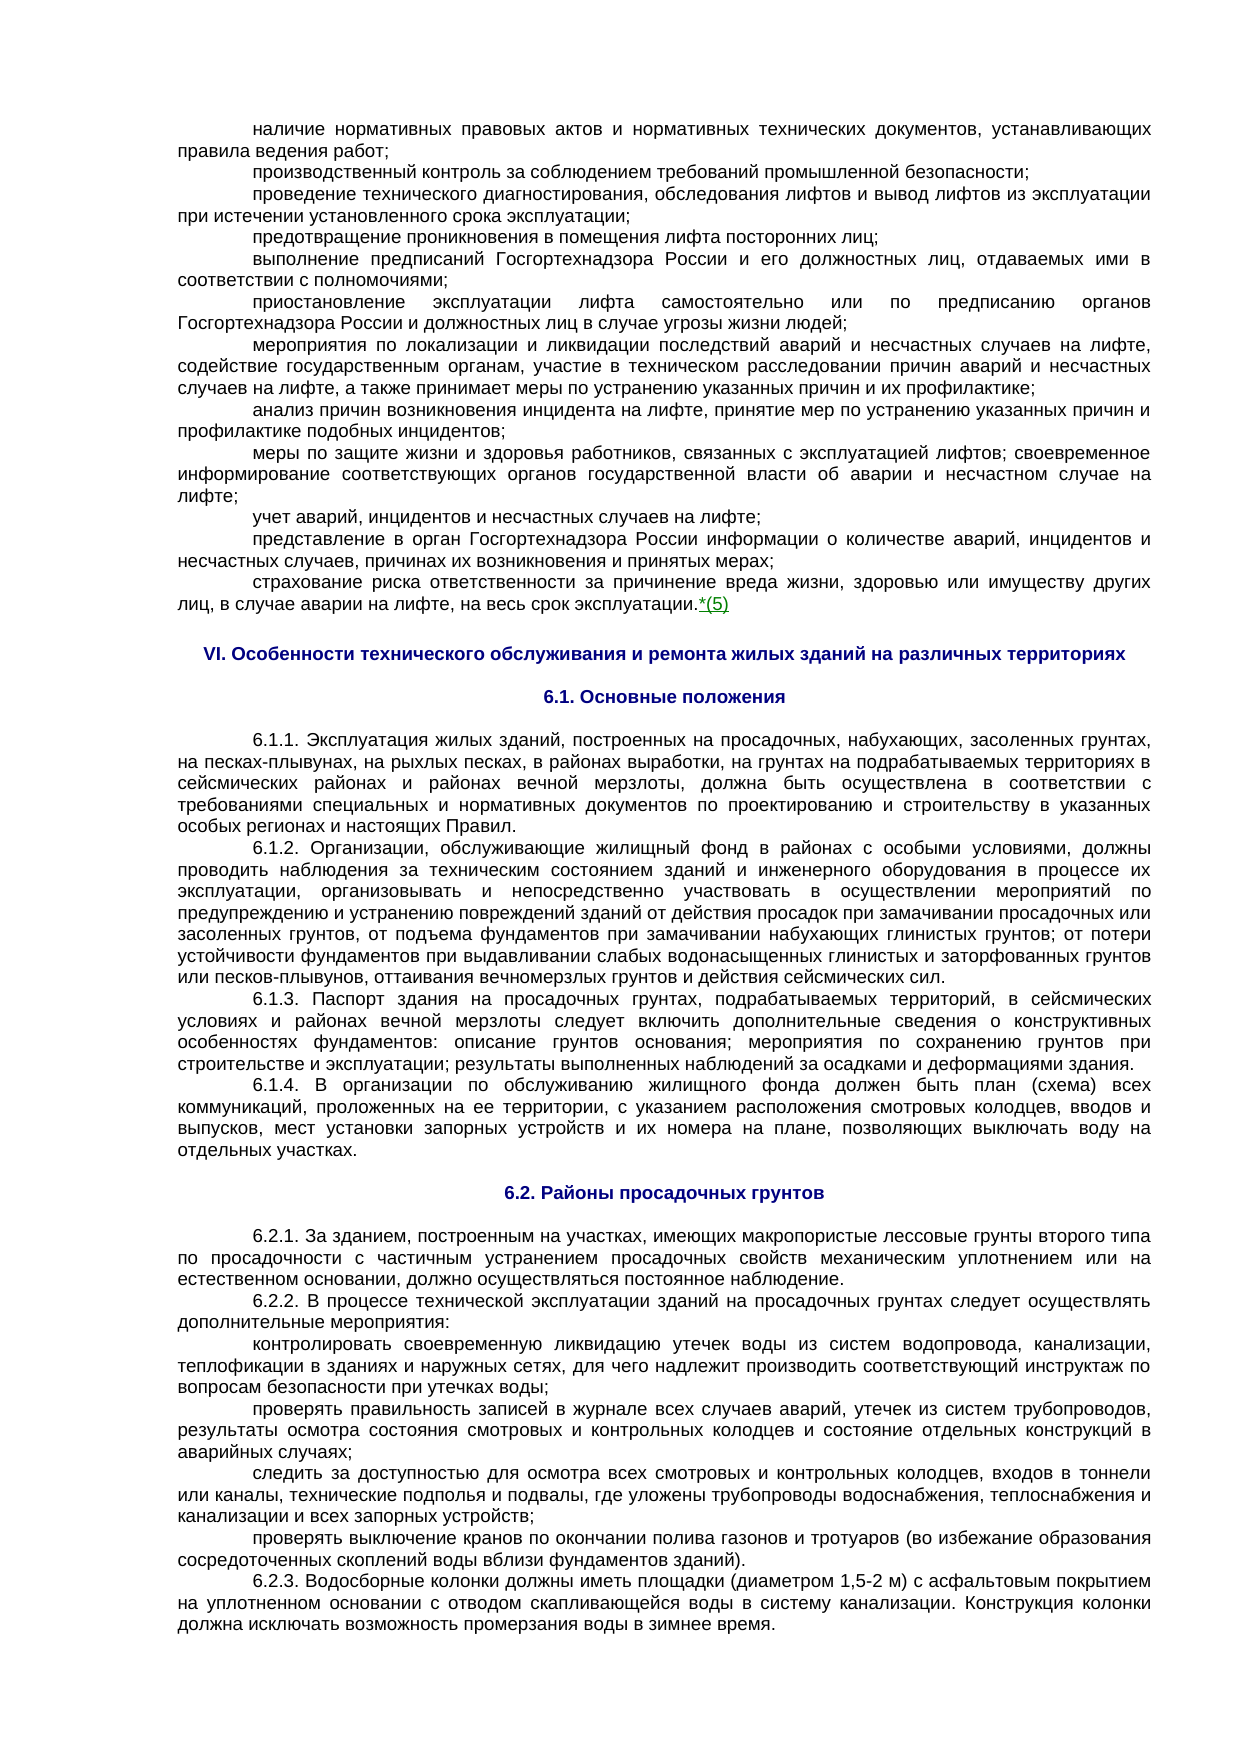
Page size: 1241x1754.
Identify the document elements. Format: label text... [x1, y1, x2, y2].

text мероприятия по локализации и ликвидации последствий аварий и несчастных случаев на лифте, содействие государственным органам, участие в техническом расследовании причин аварий и несчастных случаев на лифте, а также принимает меры по устранению указанных причин и их профилактике; [177, 334, 1152, 398]
text 6.1.1. Эксплуатация жилых зданий, построенных на просадочных, набухающих, засоленных грунтах, на песках-плывунах, на рыхлых песках, в районах выработки, на грунтах на подрабатываемых территориях в сейсмических районах и районах вечной мерзлоты, должна быть осуществлена в соответствии с требованиями специальных и нормативных документов по проектированию и строительству в указанных особых регионах и настоящих Правил. [177, 729, 1152, 837]
text наличие нормативных правовых актов и нормативных технических документов, устанавливающих правила ведения работ; [177, 118, 1152, 161]
text 6.1. Основные положения [177, 686, 1152, 707]
text выполнение предписаний Госгортехнадзора России и его должностных лиц, отдаваемых ими в соответствии с полномочиями; [177, 247, 1152, 291]
text производственный контроль за соблюдением требований промышленной безопасности; [177, 161, 1152, 183]
text приостановление эксплуатации лифта самостоятельно или по предписанию органов Госгортехнадзора России и должностных лиц в случае угрозы жизни людей; [177, 291, 1152, 334]
text представление в орган Госгортехнадзора России информации о количестве аварий, инцидентов и несчастных случаев, причинах их возникновения и принятых мерах; [177, 528, 1152, 571]
text страхование риска ответственности за причинение вреда жизни, здоровью или имуществу других лиц, в случае аварии на лифте, на весь срок эксплуатации.*(5) [177, 571, 1152, 614]
text контролировать своевременную ликвидацию утечек воды из систем водопровода, канализации, теплофикации в зданиях и наружных сетях, для чего надлежит производить соответствующий инструктаж по вопросам безопасности при утечках воды; [177, 1333, 1152, 1397]
text предотвращение проникновения в помещения лифта посторонних лиц; [177, 226, 1152, 247]
text 6.2.3. Водосборные колонки должны иметь площадки (диаметром 1,5-2 м) с асфальтовым покрытием на уплотненном основании с отводом скапливающейся воды в систему канализации. Конструкция колонки должна исключать возможность промерзания воды в зимнее время. [177, 1570, 1152, 1635]
text 6.2.1. За зданием, построенным на участках, имеющих макропористые лессовые грунты второго типа по просадочности с частичным устранением просадочных свойств механическим уплотнением или на естественном основании, должно осуществляться постоянное наблюдение. [177, 1225, 1152, 1290]
text 6.1.3. Паспорт здания на просадочных грунтах, подрабатываемых территорий, в сейсмических условиях и районах вечной мерзлоты следует включить дополнительные сведения о конструктивных особенностях фундаментов: описание грунтов основания; мероприятия по сохранению грунтов при строительстве и эксплуатации; результаты выполненных наблюдений за осадками и деформациями здания. [177, 988, 1152, 1074]
text 6.1.2. Организации, обслуживающие жилищный фонд в районах с особыми условиями, должны проводить наблюдения за техническим состоянием зданий и инженерного оборудования в процессе их эксплуатации, организовывать и непосредственно участвовать в осуществлении мероприятий по предупреждению и устранению повреждений зданий от действия просадок при замачивании просадочных или засоленных грунтов, от подъема фундаментов при замачивании набухающих глинистых грунтов; от потери устойчивости фундаментов при выдавливании слабых водонасыщенных глинистых и заторфованных грунтов или песков-плывунов, оттаивания вечномерзлых грунтов и действия сейсмических сил. [177, 837, 1152, 988]
text 6.2. Районы просадочных грунтов [177, 1182, 1152, 1203]
text 6.2.2. В процессе технической эксплуатации зданий на просадочных грунтах следует осуществлять дополнительные мероприятия: [177, 1290, 1152, 1333]
text учет аварий, инцидентов и несчастных случаев на лифте; [177, 506, 1152, 528]
text анализ причин возникновения инцидента на лифте, принятие мер по устранению указанных причин и профилактике подобных инцидентов; [177, 398, 1152, 442]
text проверять правильность записей в журнале всех случаев аварий, утечек из систем трубопроводов, результаты осмотра состояния смотровых и контрольных колодцев и состояние отдельных конструкций в аварийных случаях; [177, 1397, 1152, 1462]
text VI. Особенности технического обслуживания и ремонта жилых зданий на различных территориях [177, 643, 1152, 664]
text 6.1.4. В организации по обслуживанию жилищного фонда должен быть план (схема) всех коммуникаций, проложенных на ее территории, с указанием расположения смотровых колодцев, вводов и выпусков, мест установки запорных устройств и их номера на плане, позволяющих выключать воду на отдельных участках. [177, 1074, 1152, 1160]
text проведение технического диагностирования, обследования лифтов и вывод лифтов из эксплуатации при истечении установленного срока эксплуатации; [177, 183, 1152, 226]
text меры по защите жизни и здоровья работников, связанных с эксплуатацией лифтов; своевременное информирование соответствующих органов государственной власти об аварии и несчастном случае на лифте; [177, 442, 1152, 506]
text следить за доступностью для осмотра всех смотровых и контрольных колодцев, входов в тоннели или каналы, технические подполья и подвалы, где уложены трубопроводы водоснабжения, теплоснабжения и канализации и всех запорных устройств; [177, 1462, 1152, 1527]
text проверять выключение кранов по окончании полива газонов и тротуаров (во избежание образования сосредоточенных скоплений воды вблизи фундаментов зданий). [177, 1527, 1152, 1570]
